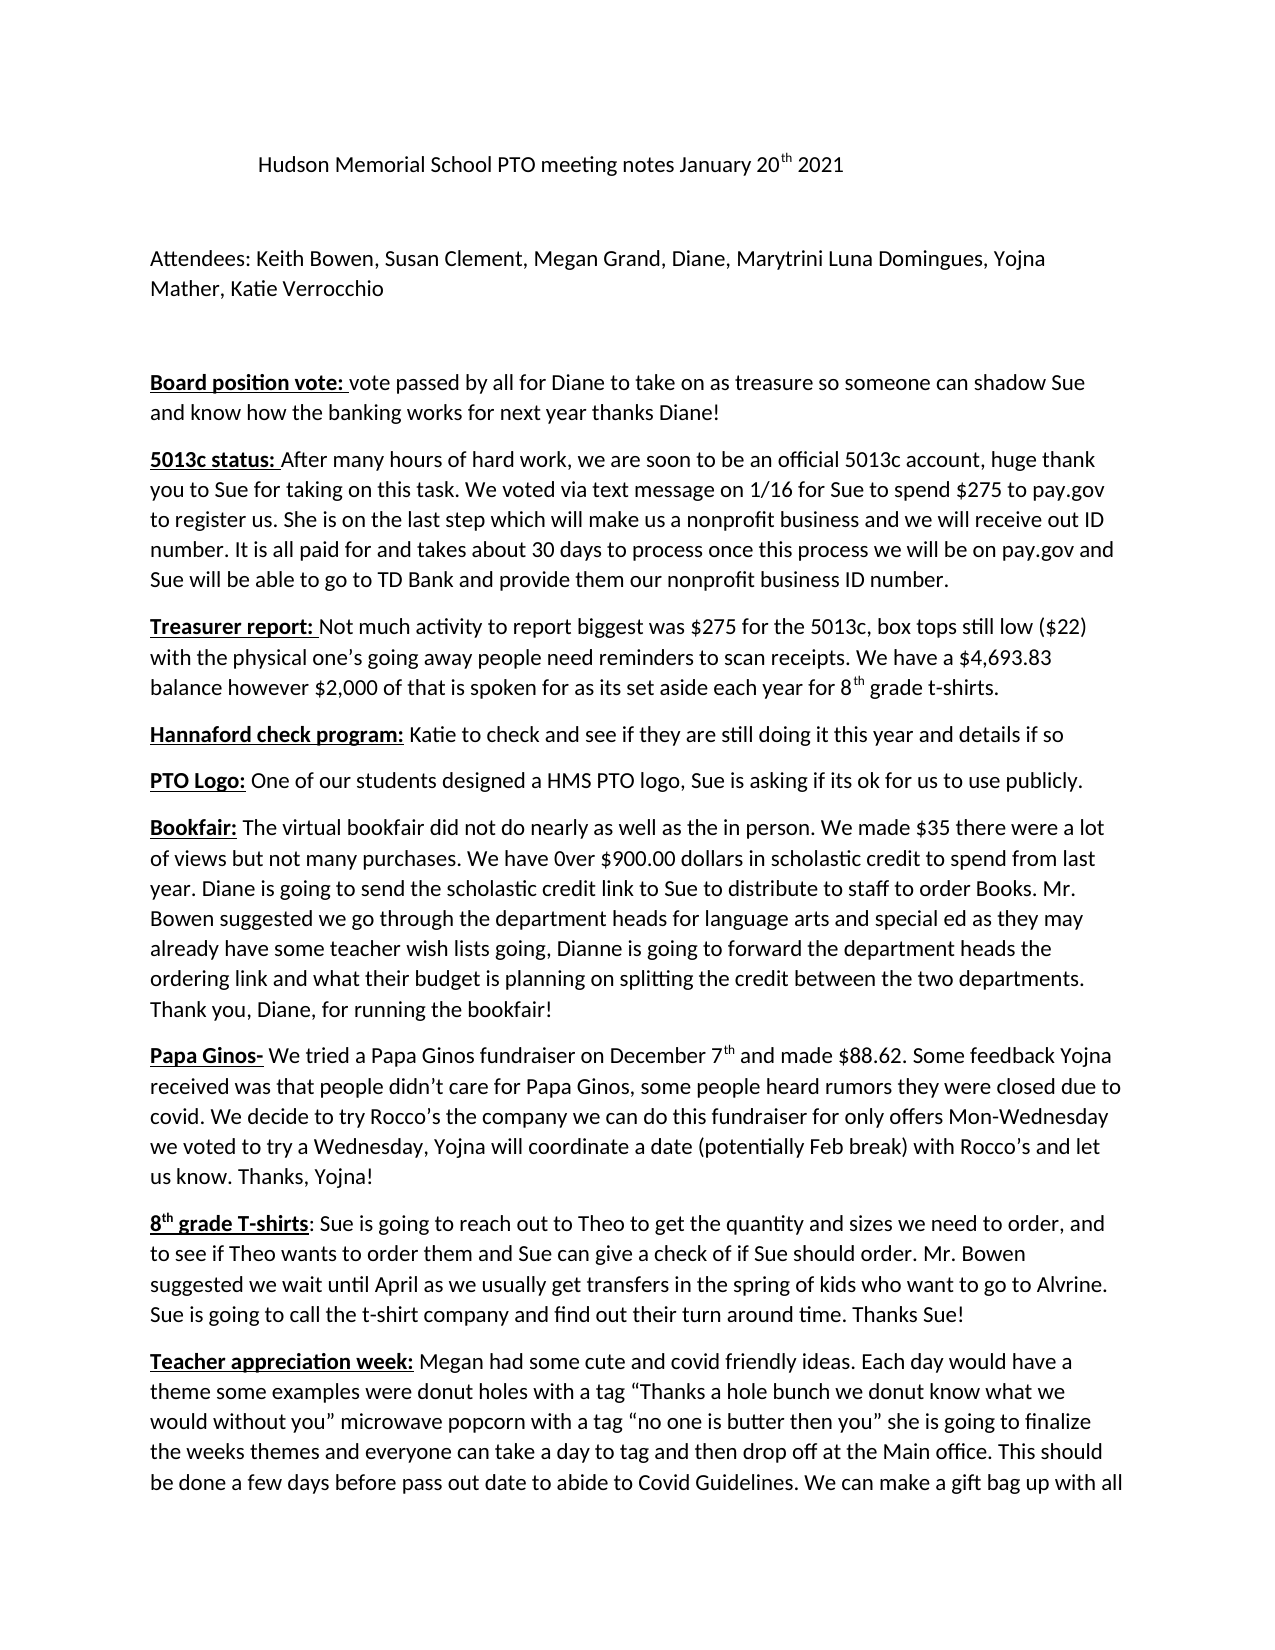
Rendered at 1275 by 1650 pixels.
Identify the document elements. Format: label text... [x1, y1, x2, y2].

text Bookfair: The virtual bookfair did not do nearly as well as the in person. We made $35 there were a lot of views but not many purchases. We have 0ver $900.00 dollars in scholastic credit to spend from last year. Diane is going to send the scholastic credit link to Sue to distribute to staff to order Books. Mr. Bowen suggested we go through the department heads for language arts and special ed as they may already have some teacher wish lists going, Dianne is going to forward the department heads the ordering link and what their budget is planning on splitting the credit between the two departments. Thank you, Diane, for running the bookfair! [150, 813, 1125, 1023]
text 5013c status: After many hours of hard work, we are soon to be an official 5013c account, huge thank you to Sue for taking on this task. We voted via text message on 1/16 for Sue to spend $275 to pay.gov to register us. She is on the last step which will make us a nonprofit business and we will receive out ID number. It is all paid for and takes about 30 days to process once this process we will be on pay.gov and Sue will be able to go to TD Bank and provide them our nonprofit business ID number. [150, 445, 1125, 594]
text 8th grade T-shirts: Sue is going to reach out to Theo to get the quantity and sizes we need to order, and to see if Theo wants to order them and Sue can give a check of if Sue should order. Mr. Bowen suggested we wait until April as we usually get transfers in the spring of kids who want to go to Alvrine. Sue is going to call the t-shirt company and find out their turn around time. Thanks Sue! [150, 1209, 1125, 1328]
text PTO Logo: One of our students designed a HMS PTO logo, Sue is asking if its ok for us to use publicly. [150, 767, 1125, 795]
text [150, 1347, 1125, 1496]
text Attendees: Keith Bowen, Susan Clement, Megan Grand, Diane, Marytrini Luna Domingues, Yojna Mather, Katie Verrocchio [150, 244, 1125, 302]
text Board position vote: vote passed by all for Diane to take on as treasure so someone can shadow Sue and know how the banking works for next year thanks Diane! [150, 368, 1125, 426]
text Hannaford check program: Katie to check and see if they are still doing it this year and details if so [150, 720, 1125, 748]
text Treasurer report: Not much activity to report biggest was $275 for the 5013c, box tops still low ($22) with the physical one’s going away people need reminders to scan receipts. We have a $4,693.83 balance however $2,000 of that is spoken for as its set aside each year for 8th grade t-shirts. [150, 612, 1125, 701]
text Hudson Memorial School PTO meeting notes January 20th 2021 [150, 150, 1125, 178]
text Papa Ginos- We tried a Papa Ginos fundraiser on December 7th and made $88.62. Some feedback Yojna received was that people didn’t care for Papa Ginos, some people heard rumors they were closed due to covid. We decide to try Rocco’s the company we can do this fundraiser for only offers Mon-Wednesday we voted to try a Wednesday, Yojna will coordinate a date (potentially Feb break) with Rocco’s and let us know. Thanks, Yojna! [150, 1042, 1125, 1191]
